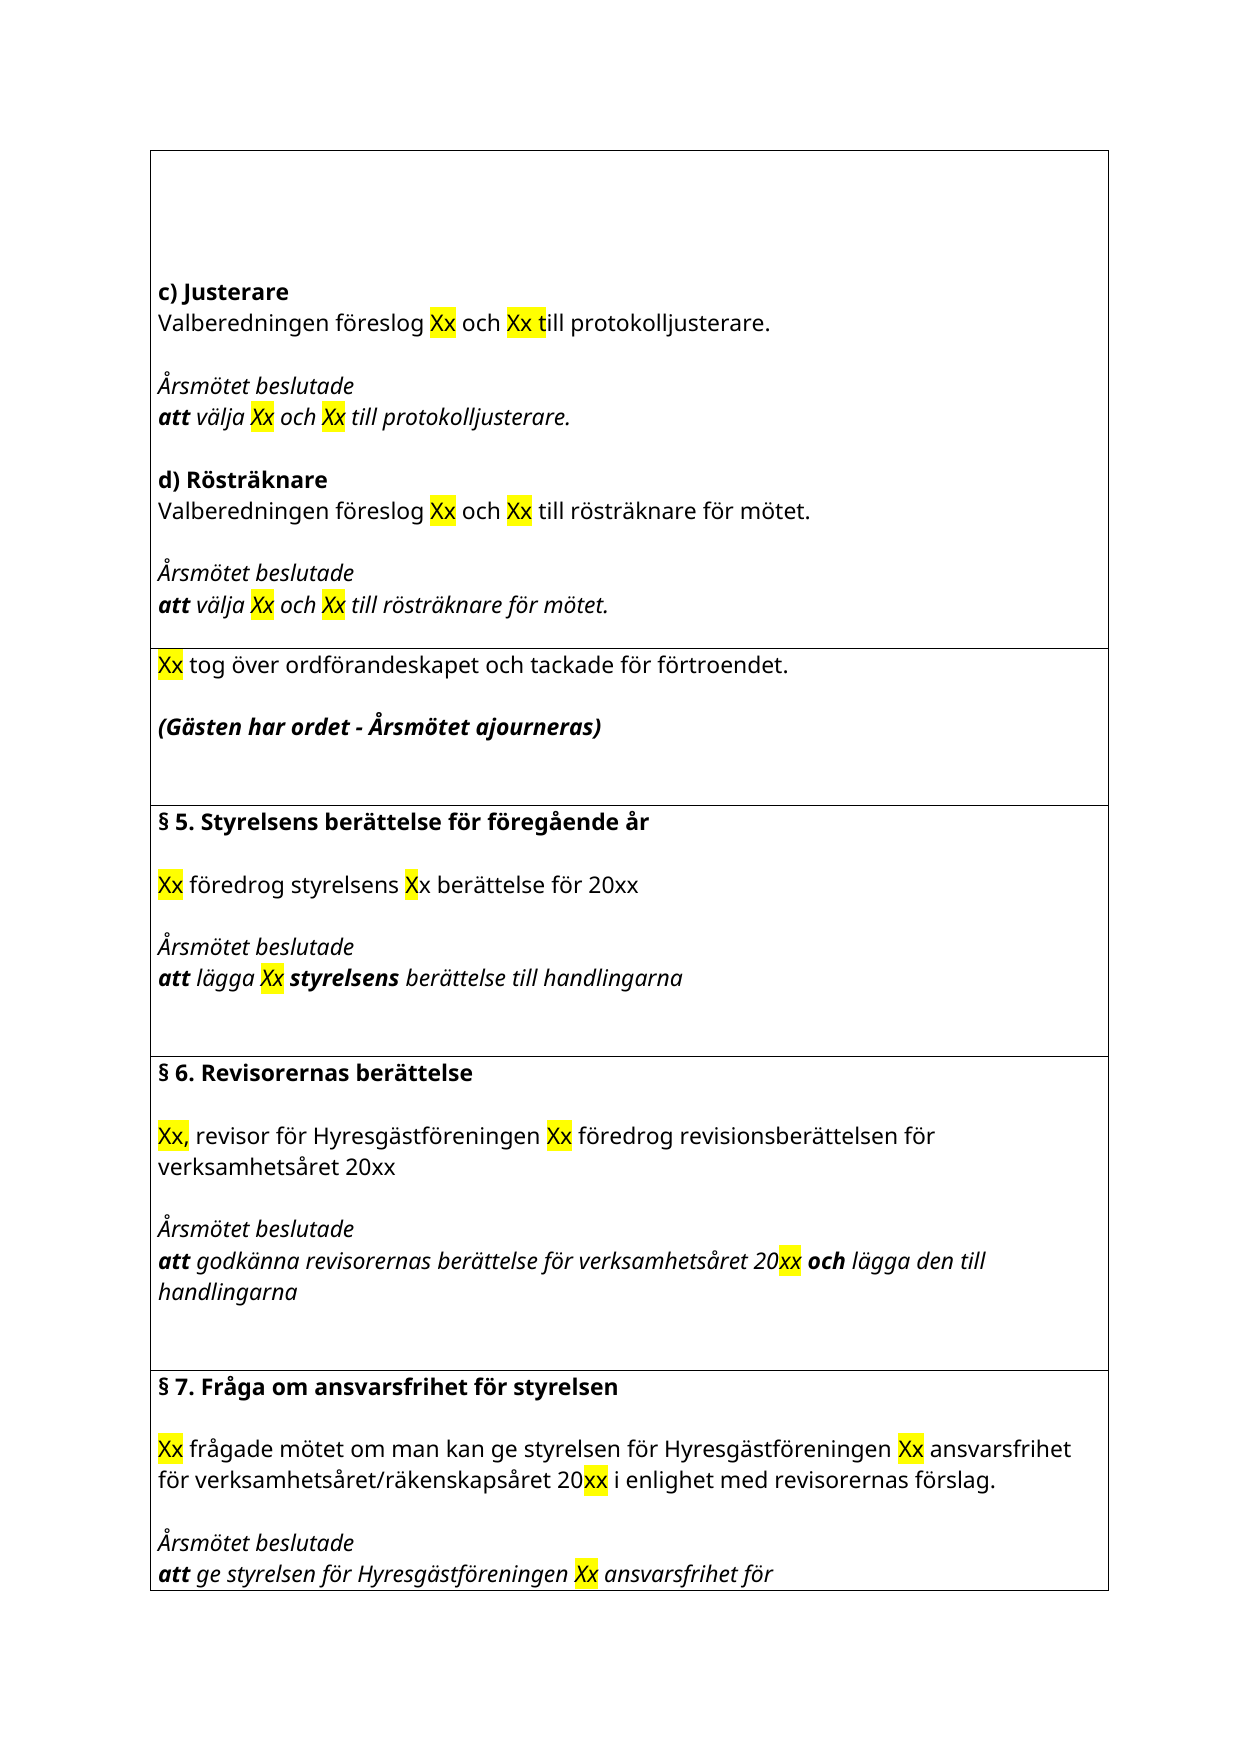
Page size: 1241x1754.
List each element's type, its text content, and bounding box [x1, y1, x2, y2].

table_cell § 6. Revisorernas berättelse Xx, revisor för Hyresgästföreningen Xx föredrog revisionsberättelsen för verksamhetsåret 20xx Årsmötet beslutade att godkänna revisorernas berättelse för verksamhetsåret 20xx och lägga den till handlingarna [151, 1057, 1108, 1370]
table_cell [151, 151, 1108, 648]
table_cell § 5. Styrelsens berättelse för föregående år Xx föredrog styrelsens Xx berättelse för 20xx Årsmötet beslutade att lägga Xx styrelsens berättelse till handlingarna [151, 806, 1108, 1056]
table_cell Xx tog över ordförandeskapet och tackade för förtroendet. (Gästen har ordet - Årsmötet ajourneras) [151, 649, 1108, 805]
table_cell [151, 1371, 1108, 1589]
